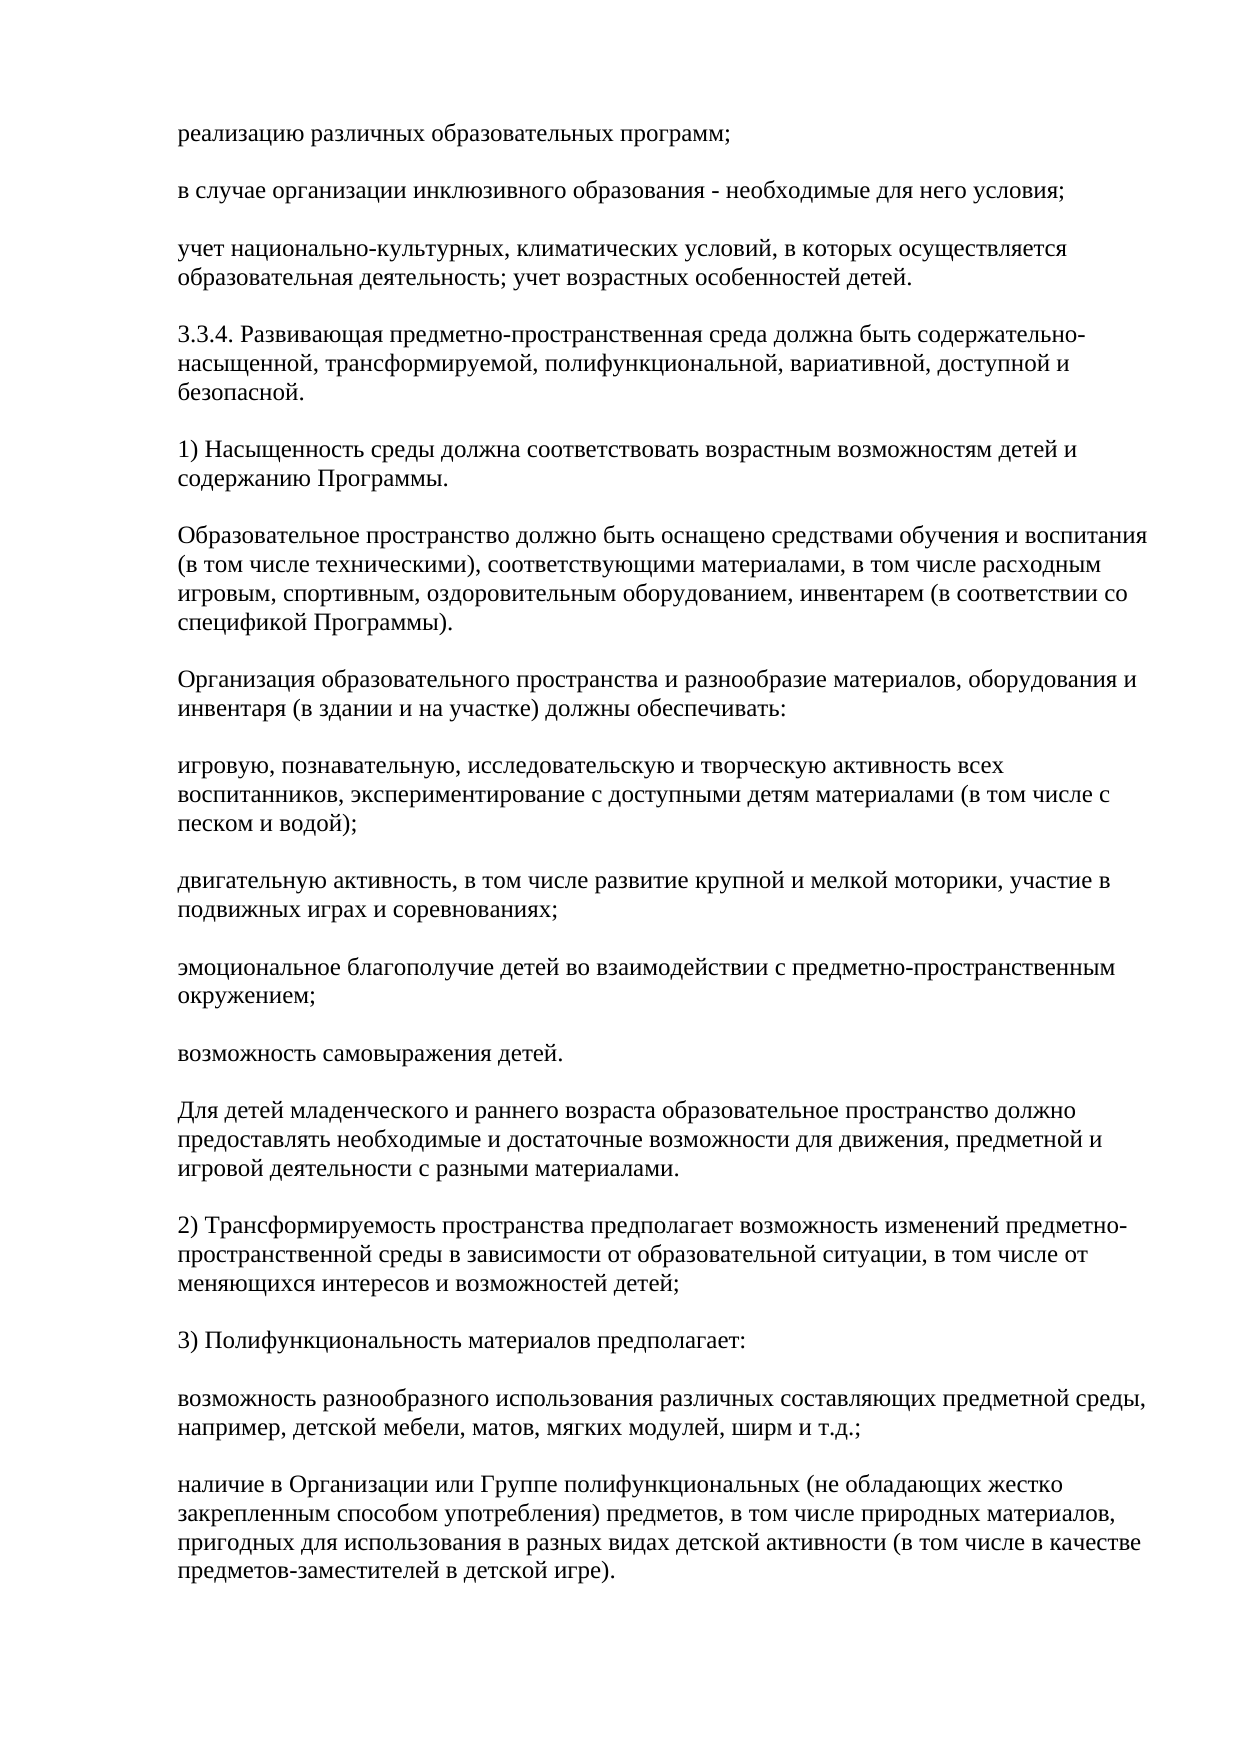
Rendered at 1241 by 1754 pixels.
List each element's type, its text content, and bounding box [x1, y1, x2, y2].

text реализацию различных образовательных программ; [177, 118, 1152, 147]
text эмоциональное благополучие детей во взаимодействии с предметно-пространственным окружением; [177, 952, 1152, 1009]
text возможность разнообразного использования различных составляющих предметной среды, например, детской мебели, матов, мягких модулей, ширм и т.д.; [177, 1383, 1152, 1441]
text в случае организации инклюзивного образования - необходимые для него условия; [177, 176, 1152, 204]
text Организация образовательного пространства и разнообразие материалов, оборудования и инвентаря (в здании и на участке) должны обеспечивать: [177, 664, 1152, 722]
text 3) Полифункциональность материалов предполагает: [177, 1326, 1152, 1354]
text игровую, познавательную, исследовательскую и творческую активность всех воспитанников, экспериментирование с доступными детям материалами (в том числе с песком и водой); [177, 751, 1152, 837]
text двигательную активность, в том числе развитие крупной и мелкой моторики, участие в подвижных играх и соревнованиях; [177, 866, 1152, 923]
text 2) Трансформируемость пространства предполагает возможность изменений предметно-пространственной среды в зависимости от образовательной ситуации, в том числе от меняющихся интересов и возможностей детей; [177, 1211, 1152, 1297]
text Для детей младенческого и раннего возраста образовательное пространство должно предоставлять необходимые и достаточные возможности для движения, предметной и игровой деятельности с разными материалами. [177, 1096, 1152, 1182]
text 1) Насыщенность среды должна соответствовать возрастным возможностям детей и содержанию Программы. [177, 434, 1152, 492]
text наличие в Организации или Группе полифункциональных (не обладающих жестко закрепленным способом употребления) предметов, в том числе природных материалов, пригодных для использования в разных видах детской активности (в том числе в качестве предметов-заместителей в детской игре). [177, 1469, 1152, 1584]
text Образовательное пространство должно быть оснащено средствами обучения и воспитания (в том числе техническими), соответствующими материалами, в том числе расходным игровым, спортивным, оздоровительным оборудованием, инвентарем (в соответствии со спецификой Программы). [177, 521, 1152, 636]
text учет национально-культурных, климатических условий, в которых осуществляется образовательная деятельность; учет возрастных особенностей детей. [177, 233, 1152, 291]
text возможность самовыражения детей. [177, 1038, 1152, 1067]
text 3.3.4. Развивающая предметно-пространственная среда должна быть содержательно-насыщенной, трансформируемой, полифункциональной, вариативной, доступной и безопасной. [177, 319, 1152, 406]
